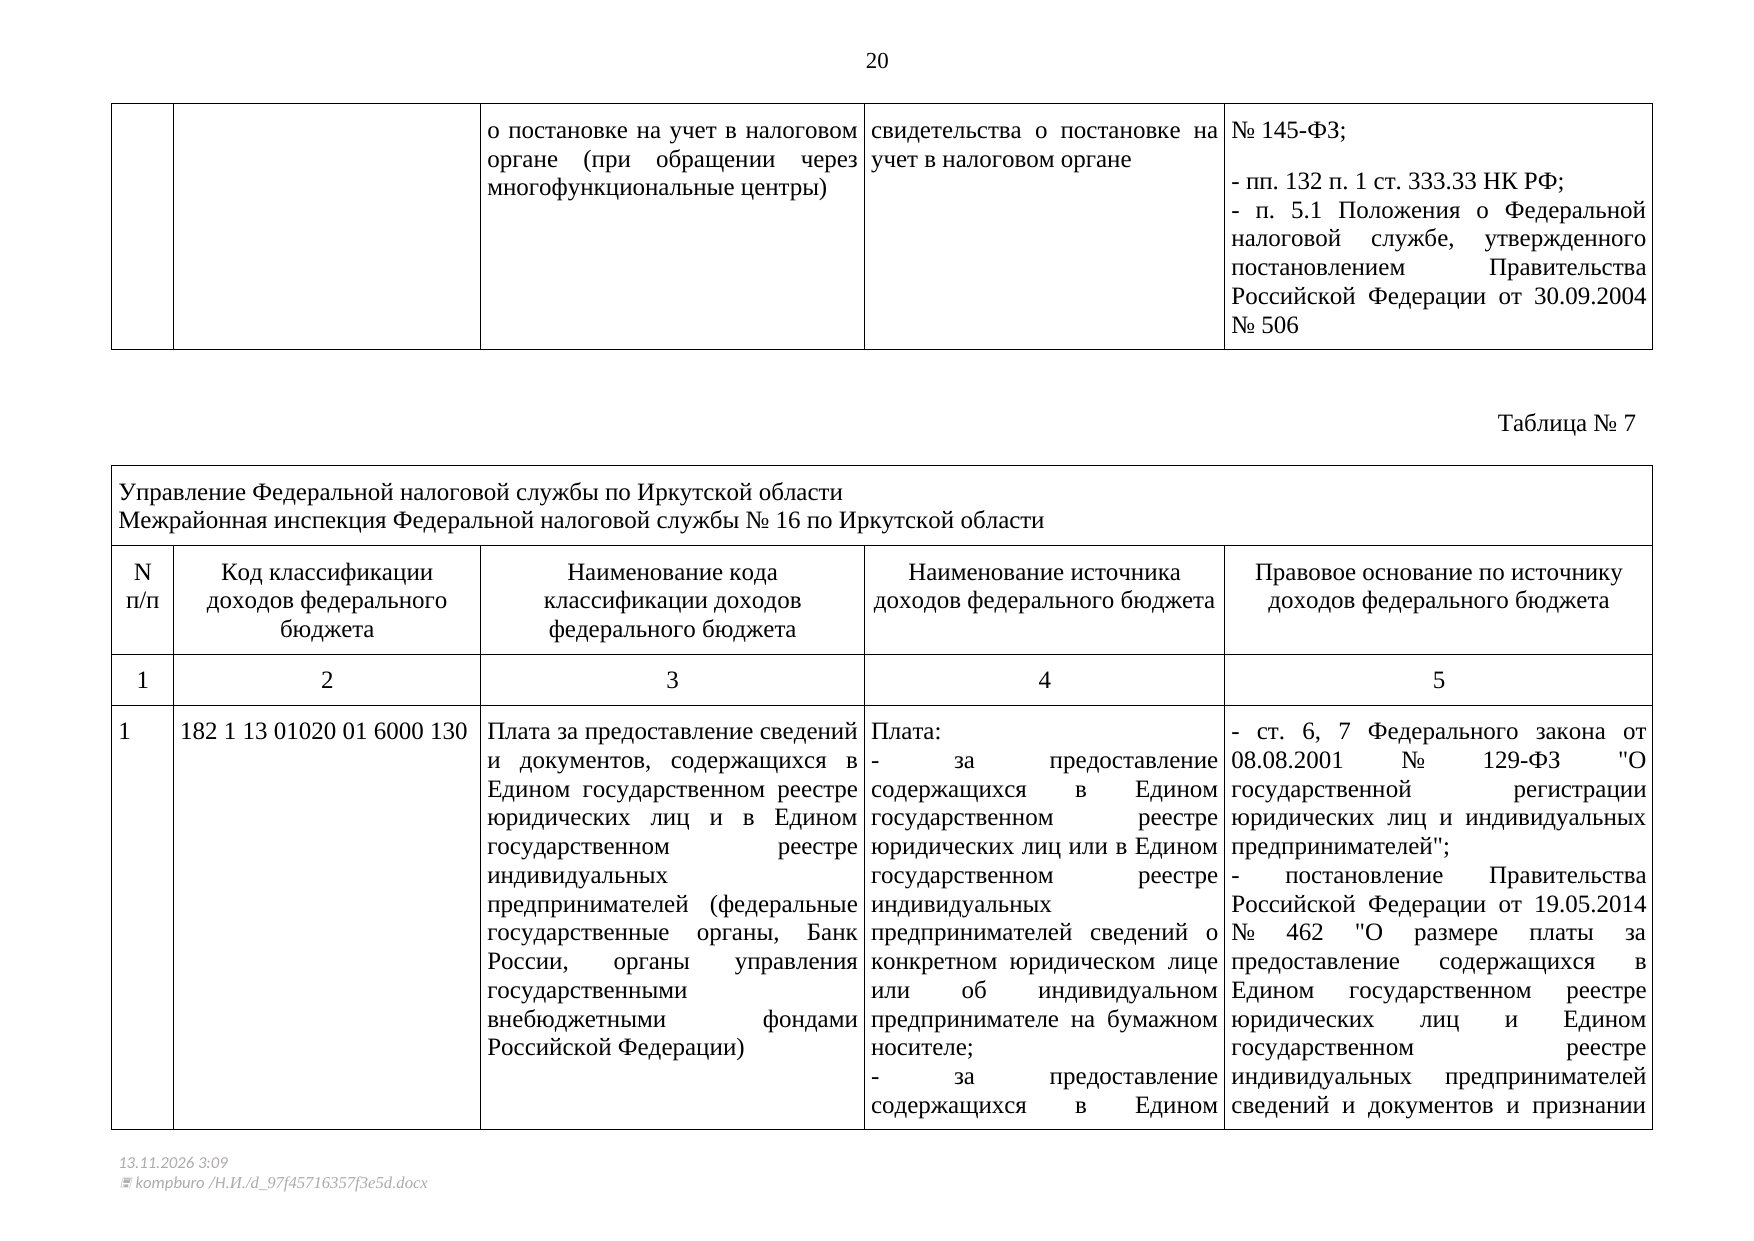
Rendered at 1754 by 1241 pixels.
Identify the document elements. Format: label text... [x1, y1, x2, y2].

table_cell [174, 706, 480, 1129]
table_cell N п/п [112, 546, 173, 653]
table_cell 3 [481, 655, 864, 704]
table_cell - пп. 132 п. 1 ст. 333.33 НК РФ; - п. 5.1 Положения о Федеральной налоговой службе, утвержденного постановлением Правительства Российской Федерации от 30.09.2004 № 506 [1225, 154, 1652, 349]
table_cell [1225, 706, 1652, 1129]
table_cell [174, 104, 480, 349]
table_cell Правовое основание по источнику доходов федерального бюджета [1225, 546, 1652, 653]
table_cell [1225, 104, 1652, 154]
table_cell 4 [865, 655, 1224, 704]
table_header Управление Федеральной налоговой службы по Иркутской области Межрайонная инспекция Федеральной налоговой службы № 16 по Иркутской области [112, 466, 1652, 545]
table_cell 4 [112, 104, 173, 349]
table_cell 1 [112, 655, 173, 704]
text Таблица № 7 [118, 408, 1636, 436]
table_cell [865, 706, 1224, 1129]
table_cell 2 [174, 655, 480, 704]
table_cell Наименование кода классификации доходов федерального бюджета [481, 546, 864, 653]
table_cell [481, 104, 864, 349]
table_cell Код классификации доходов федерального бюджета [174, 546, 480, 653]
table_cell Наименование источника доходов федерального бюджета [865, 546, 1224, 653]
table_cell 5 [1225, 655, 1652, 704]
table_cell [865, 104, 1224, 349]
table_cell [481, 706, 864, 1129]
table_cell 1 [112, 706, 173, 1129]
